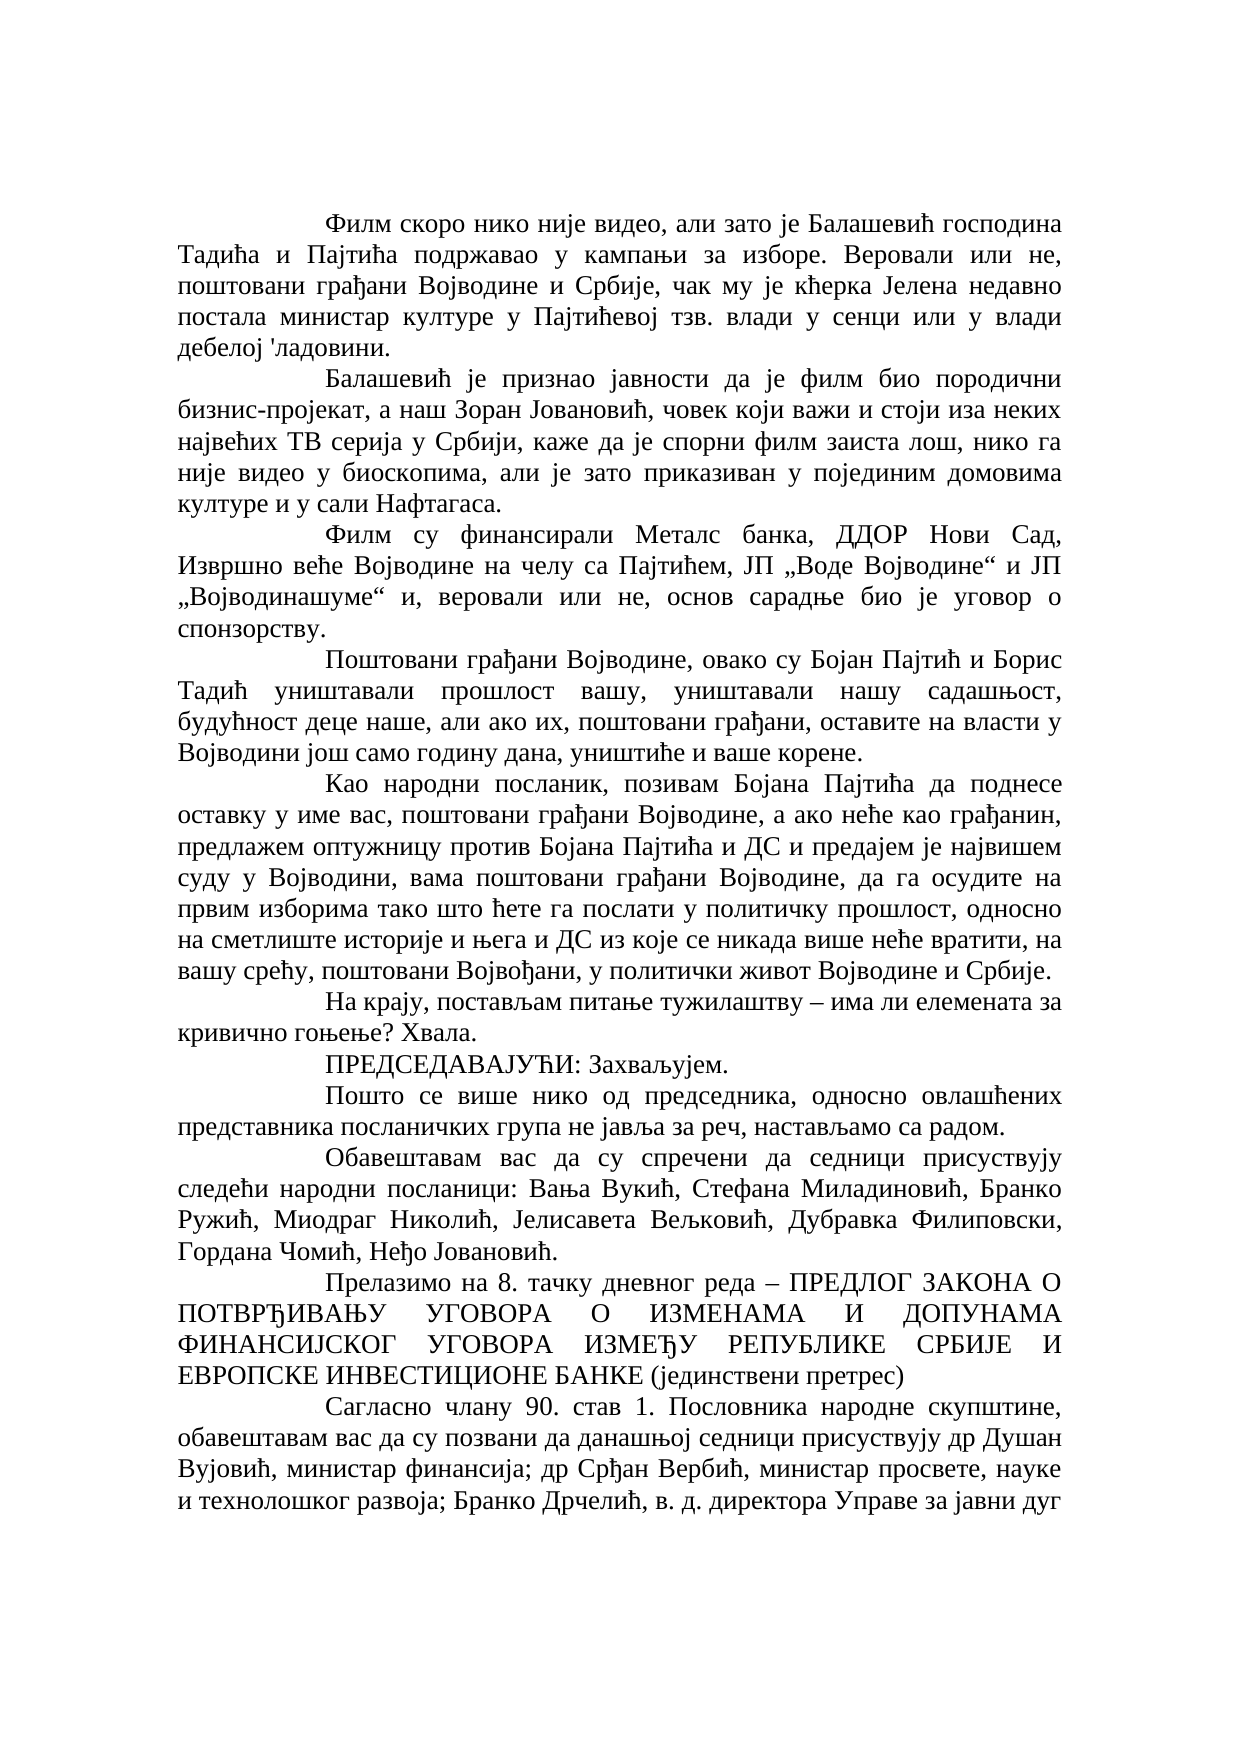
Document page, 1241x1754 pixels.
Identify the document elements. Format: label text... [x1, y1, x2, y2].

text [177, 1390, 1063, 1515]
text Као народни посланик, позивам Бојана Пајтића да поднесе оставку у име вас, поштовани грађани Војводине, а ако неће као грађанин, предлажем оптужницу против Бојана Пајтића и ДС и предајем је највишем суду у Војводини, вама поштовани грађани Војводине, да га осудите на првим изборима тако што ћете га послати у политичку прошлост, односно на сметлиште историје и њега и ДС из које се никада више неће вратити, на вашу срећу, поштовани Војвођани, у политички живот Војводине и Србије. [177, 767, 1063, 985]
text Пошто се више нико од председника, односно овлашћених представника посланичких група не јавља за реч, настављамо са радом. [177, 1079, 1063, 1141]
text Филм су финансирали Металс банка, ДДОР Нови Сад, Извршно веће Војводине на челу са Пајтићем, ЈП „Воде Војводине“ и ЈП „Војводинашуме“ и, веровали или не, основ сарадње био је уговор о спонзорству. [177, 518, 1063, 643]
text Поштовани грађани Војводине, овако су Бојан Пајтић и Борис Тадић уништавали прошлост вашу, уништавали нашу садашњост, будућност деце наше, али ако их, поштовани грађани, оставите на власти у Војводини још само годину дана, уништиће и ваше корене. [177, 643, 1063, 767]
text ПРЕДСЕДАВАЈУЋИ: Захваљујем. [177, 1048, 1063, 1079]
text Прелазимо на 8. тачку дневног реда – ПРЕДЛОГ ЗАКОНА О ПОТВРЂИВАЊУ УГОВОРА О ИЗМЕНАМА И ДОПУНАМА ФИНАНСИЈСКОГ УГОВОРА ИЗМЕЂУ РЕПУБЛИКЕ СРБИЈЕ И ЕВРОПСКЕ ИНВЕСТИЦИОНЕ БАНКЕ (јединствени претрес) [177, 1266, 1063, 1390]
text Филм скоро нико није видео, али зато је Балашевић господина Тадића и Пајтића подржавао у кампањи за изборе. Веровали или не, поштовани грађани Војводине и Србије, чак му је кћерка Јелена недавно постала министар културе у Пајтићевој тзв. влади у сенци или у влади дебелој 'ладовини. [177, 207, 1063, 362]
text Балашевић је признао јавности да је филм био породични бизнис-пројекат, а наш Зоран Јовановић, човек који важи и стоји иза неких највећих ТВ серија у Србији, каже да је спорни филм заиста лош, нико га није видео у биоскопима, али је зато приказиван у појединим домовима културе и у сали Нафтагаса. [177, 362, 1063, 518]
text На крају, постављам питање тужилаштву – има ли елемената за кривично гоњење? Хвала. [177, 985, 1063, 1048]
text Обавештавам вас да су спречени да седници присуствују следећи народни посланици: Вања Вукић, Стефана Миладиновић, Бранко Ружић, Миодраг Николић, Јелисавета Вељковић, Дубравка Филиповски, Гордана Чомић, Неђо Јовановић. [177, 1141, 1063, 1266]
